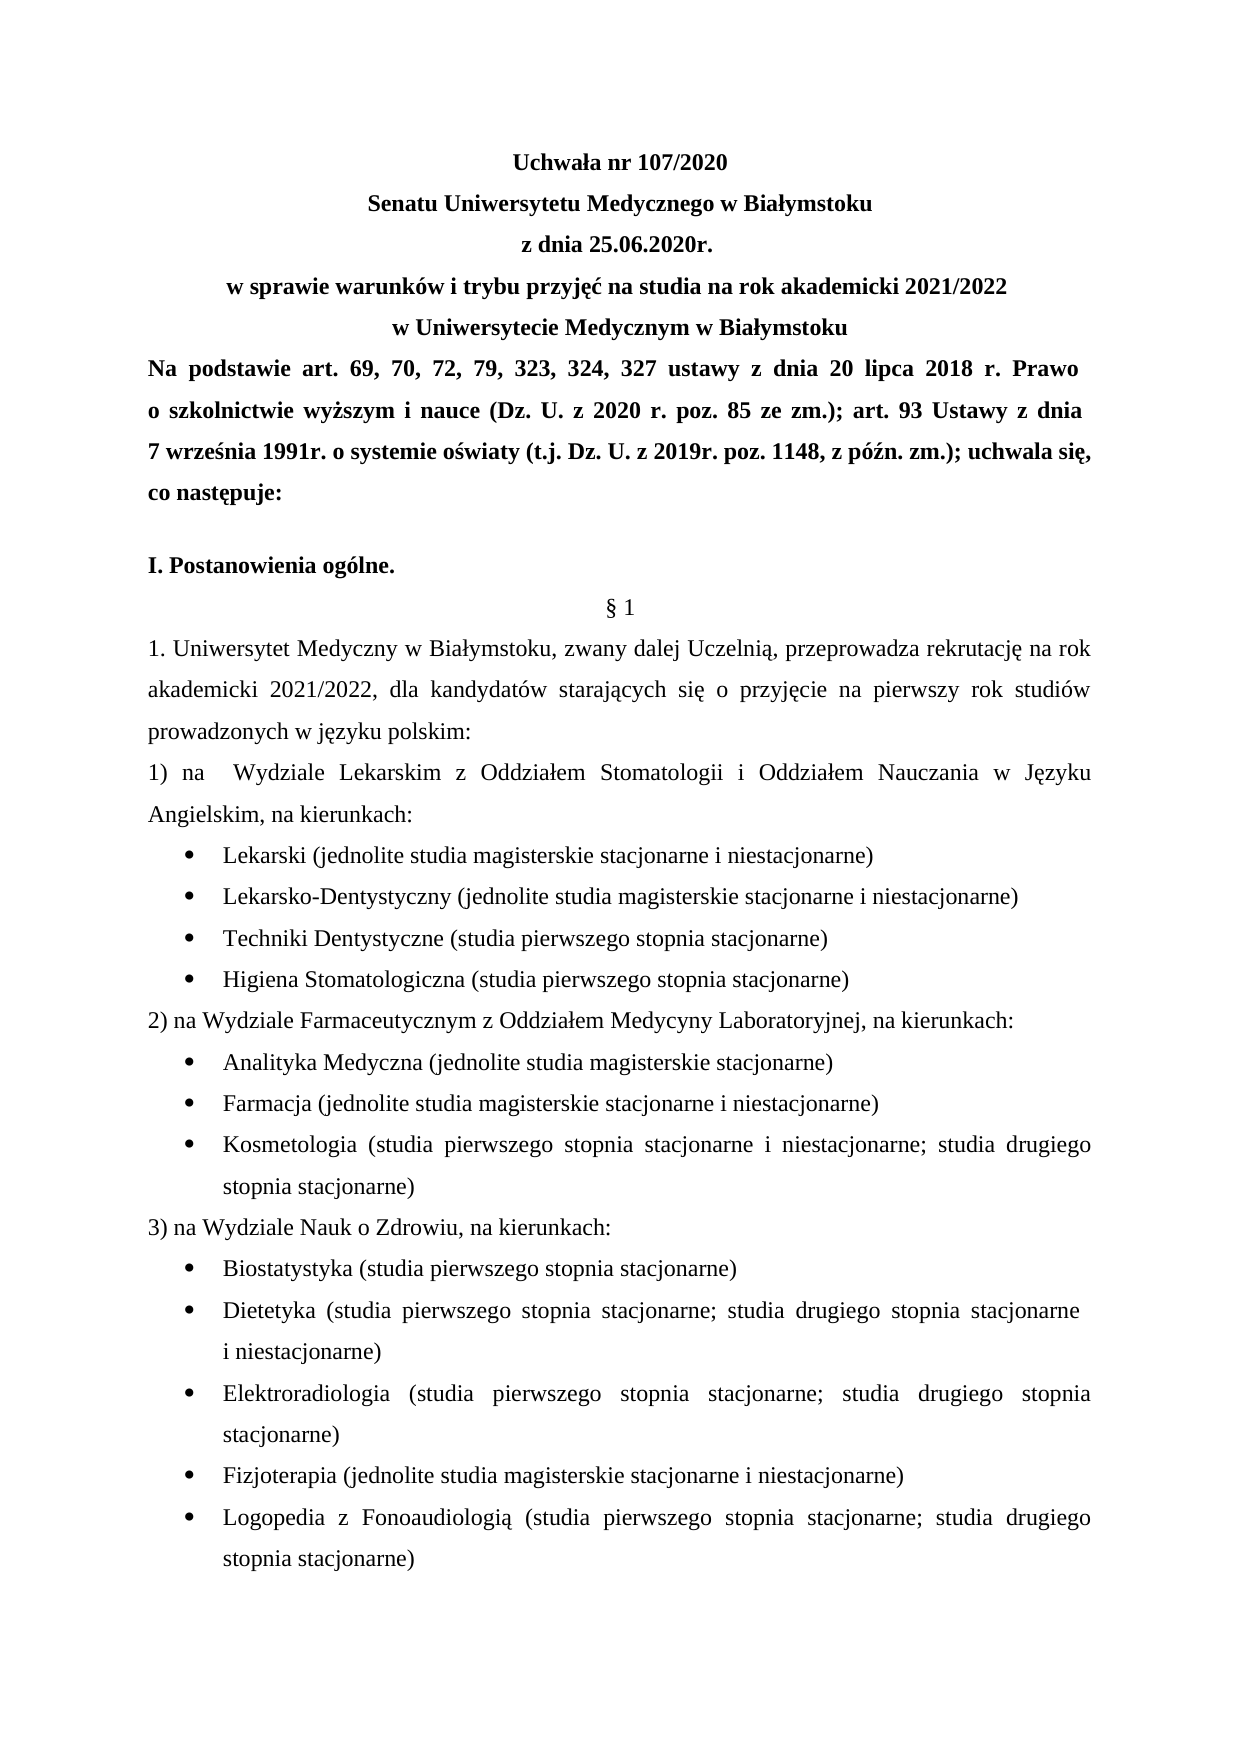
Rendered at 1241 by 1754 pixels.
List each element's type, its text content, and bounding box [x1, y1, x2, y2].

list Techniki Dentystyczne (studia pierwszego stopnia stacjonarne) [185, 924, 1093, 951]
list Dietetyka (studia pierwszego stopnia stacjonarne; studia drugiego stopnia stacjonarne i niestacjonarne) [185, 1296, 1093, 1365]
text § 1 [148, 593, 1093, 620]
list Fizjoterapia (jednolite studia magisterskie stacjonarne i niestacjonarne) [185, 1461, 1093, 1489]
text Na podstawie art. 69, 70, 72, 79, 323, 324, 327 ustawy z dnia 20 lipca 2018 r. Prawo o szkolnictwie wyższym i nauce (Dz. U. z 2020 r. poz. 85 ze zm.); art. 93 Ustawy z dnia 7 września 1991r. o systemie oświaty (t.j. Dz. U. z 2019r. poz. 1148, z późn. zm.); uchwala się, co następuje: [148, 354, 1093, 506]
text 1) na Wydziale Lekarskim z Oddziałem Stomatologii i Oddziałem Nauczania w Języku Angielskim, na kierunkach: [148, 758, 1093, 827]
list Lekarsko-Dentystyczny (jednolite studia magisterskie stacjonarne i niestacjonarne) [185, 882, 1093, 910]
list Higiena Stomatologiczna (studia pierwszego stopnia stacjonarne) [185, 965, 1093, 993]
list Lekarski (jednolite studia magisterskie stacjonarne i niestacjonarne) [185, 841, 1093, 868]
text 3) na Wydziale Nauk o Zdrowiu, na kierunkach: [148, 1213, 1093, 1241]
list Logopedia z Fonoaudiologią (studia pierwszego stopnia stacjonarne; studia drugiego stopnia stacjonarne) [185, 1503, 1093, 1572]
text Uchwała nr 107/2020 [148, 148, 1093, 175]
list Elektroradiologia (studia pierwszego stopnia stacjonarne; studia drugiego stopnia stacjonarne) [185, 1378, 1093, 1447]
text 1. Uniwersytet Medyczny w Białymstoku, zwany dalej Uczelnią, przeprowadza rekrutację na rok akademicki 2021/2022, dla kandydatów starających się o przyjęcie na pierwszy rok studiów prowadzonych w języku polskim: [148, 634, 1093, 744]
list Analityka Medyczna (jednolite studia magisterskie stacjonarne) [185, 1048, 1093, 1075]
text z dnia 25.06.2020r. w sprawie warunków i trybu przyjęć na studia na rok akademicki 2021/2022 w Uniwersytecie Medycznym w Białymstoku [148, 230, 1093, 341]
list Biostatystyka (studia pierwszego stopnia stacjonarne) [185, 1254, 1093, 1282]
text I. Postanowienia ogólne. [148, 551, 1093, 579]
list Kosmetologia (studia pierwszego stopnia stacjonarne i niestacjonarne; studia drugiego stopnia stacjonarne) [185, 1130, 1093, 1199]
text 2) na Wydziale Farmaceutycznym z Oddziałem Medycyny Laboratoryjnej, na kierunkach: [148, 1006, 1093, 1034]
text Senatu Uniwersytetu Medycznego w Białymstoku [148, 189, 1093, 217]
list Farmacja (jednolite studia magisterskie stacjonarne i niestacjonarne) [185, 1089, 1093, 1117]
